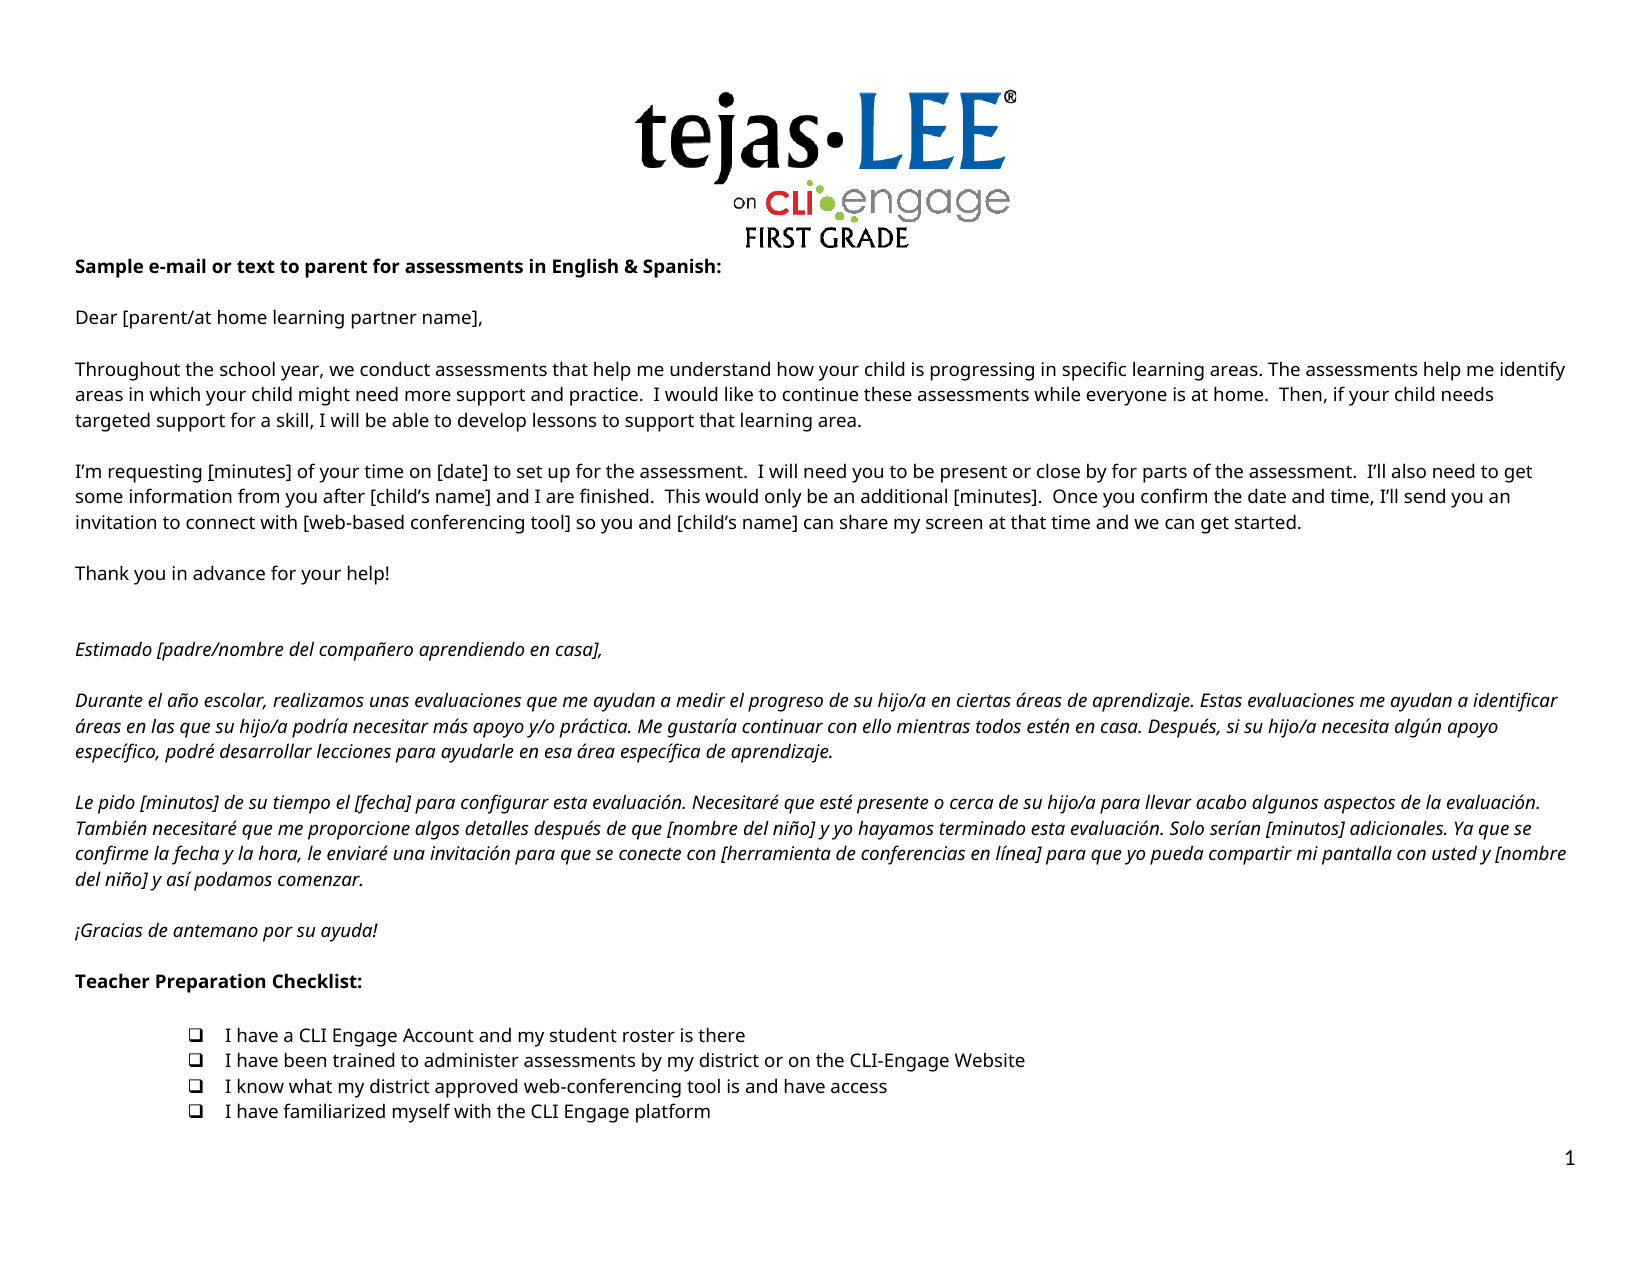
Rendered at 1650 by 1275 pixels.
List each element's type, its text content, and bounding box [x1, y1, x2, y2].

text Thank you in advance for your help! [75, 560, 1575, 586]
list I have been trained to administer assessments by my district or on the CLI-Engage Website [187, 1047, 1575, 1073]
text ¡Gracias de antemano por su ayuda! [75, 917, 1575, 943]
text Estimado [padre/nombre del compañero aprendiendo en casa], [75, 637, 1575, 662]
picture [635, 89, 1017, 254]
list I have a CLI Engage Account and my student roster is there [187, 1022, 1575, 1047]
text I’m requesting [minutes] of your time on [date] to set up for the assessment. I will need you to be present or close by for parts of the assessment. I’ll also need to get some information from you after [child’s name] and I are finished. This would only be an additional [minutes]. Once you confirm the date and time, I’ll send you an invitation to connect with [web-based conferencing tool] so you and [child’s name] can share my screen at that time and we can get started. [75, 458, 1575, 534]
list I have familiarized myself with the CLI Engage platform [187, 1098, 1575, 1124]
text Durante el año escolar, realizamos unas evaluaciones que me ayudan a medir el progreso de su hijo/a en ciertas áreas de aprendizaje. Estas evaluaciones me ayudan a identificar áreas en las que su hijo/a podría necesitar más apoyo y/o práctica. Me gustaría continuar con ello mientras todos estén en casa. Después, si su hijo/a necesita algún apoyo específico, podré desarrollar lecciones para ayudarle en esa área específica de aprendizaje. [75, 688, 1575, 764]
text Teacher Preparation Checklist: [75, 968, 1575, 1022]
text Throughout the school year, we conduct assessments that help me understand how your child is progressing in specific learning areas. The assessments help me identify areas in which your child might need more support and practice. I would like to continue these assessments while everyone is at home. Then, if your child needs targeted support for a skill, I will be able to develop lessons to support that learning area. [75, 356, 1575, 432]
list I know what my district approved web-conferencing tool is and have access [187, 1073, 1575, 1098]
text Sample e-mail or text to parent for assessments in English & Spanish: [75, 75, 1575, 279]
text Le pido [minutos] de su tiempo el [fecha] para configurar esta evaluación. Necesitaré que esté presente o cerca de su hijo/a para llevar acabo algunos aspectos de la evaluación. También necesitaré que me proporcione algos detalles después de que [nombre del niño] y yo hayamos terminado esta evaluación. Solo serían [minutos] adicionales. Ya que se confirme la fecha y la hora, le enviaré una invitación para que se conecte con [herramienta de conferencias en línea] para que yo pueda compartir mi pantalla con usted y [nombre del niño] y así podamos comenzar. [75, 790, 1575, 892]
text Dear [parent/at home learning partner name], [75, 305, 1575, 330]
